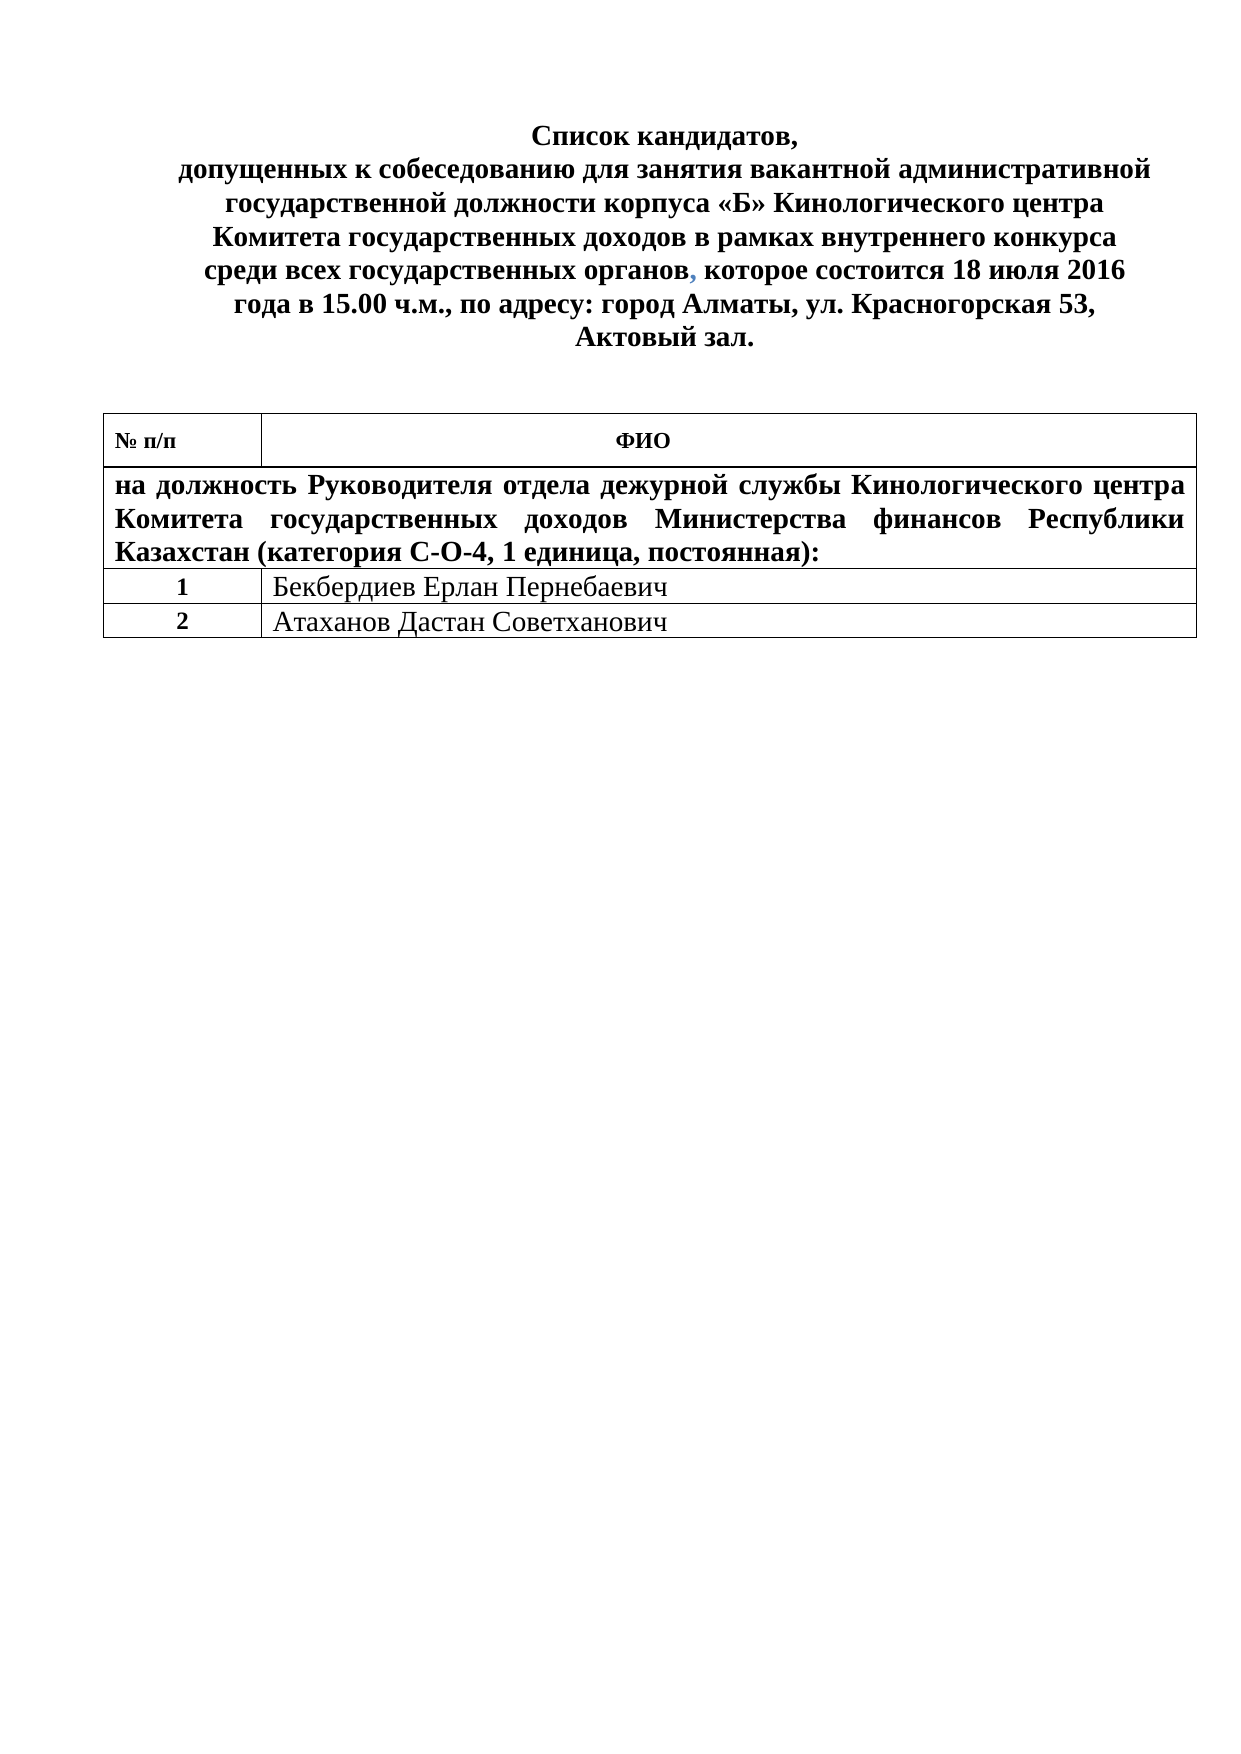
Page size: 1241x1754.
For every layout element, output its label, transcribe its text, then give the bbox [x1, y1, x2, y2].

subtitle Список кандидатов, [177, 118, 1152, 152]
table_cell 2 [104, 604, 261, 637]
subtitle допущенных к собеседованию для занятия вакантной административной государственной должности корпуса «Б» Кинологического центра Комитета государственных доходов в рамках внутреннего конкурса среди всех государственных органов, которое состоится 18 июля 2016 года в 15.00 ч.м., по адресу: город Алматы, ул. Красногорская 53, Актовый зал. [177, 152, 1152, 353]
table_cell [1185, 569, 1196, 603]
table_cell Атаханов Дастан Советханович [262, 604, 1196, 637]
table_header № п/п [104, 414, 261, 466]
table_cell на должность Руководителя отдела дежурной службы Кинологического центра Комитета государственных доходов Министерства финансов Республики Казахстан (категория С-О-4, 1 единица, постоянная): [104, 468, 1196, 568]
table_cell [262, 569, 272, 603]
table_cell 1 [104, 569, 261, 603]
table_header ФИО [262, 414, 1196, 466]
